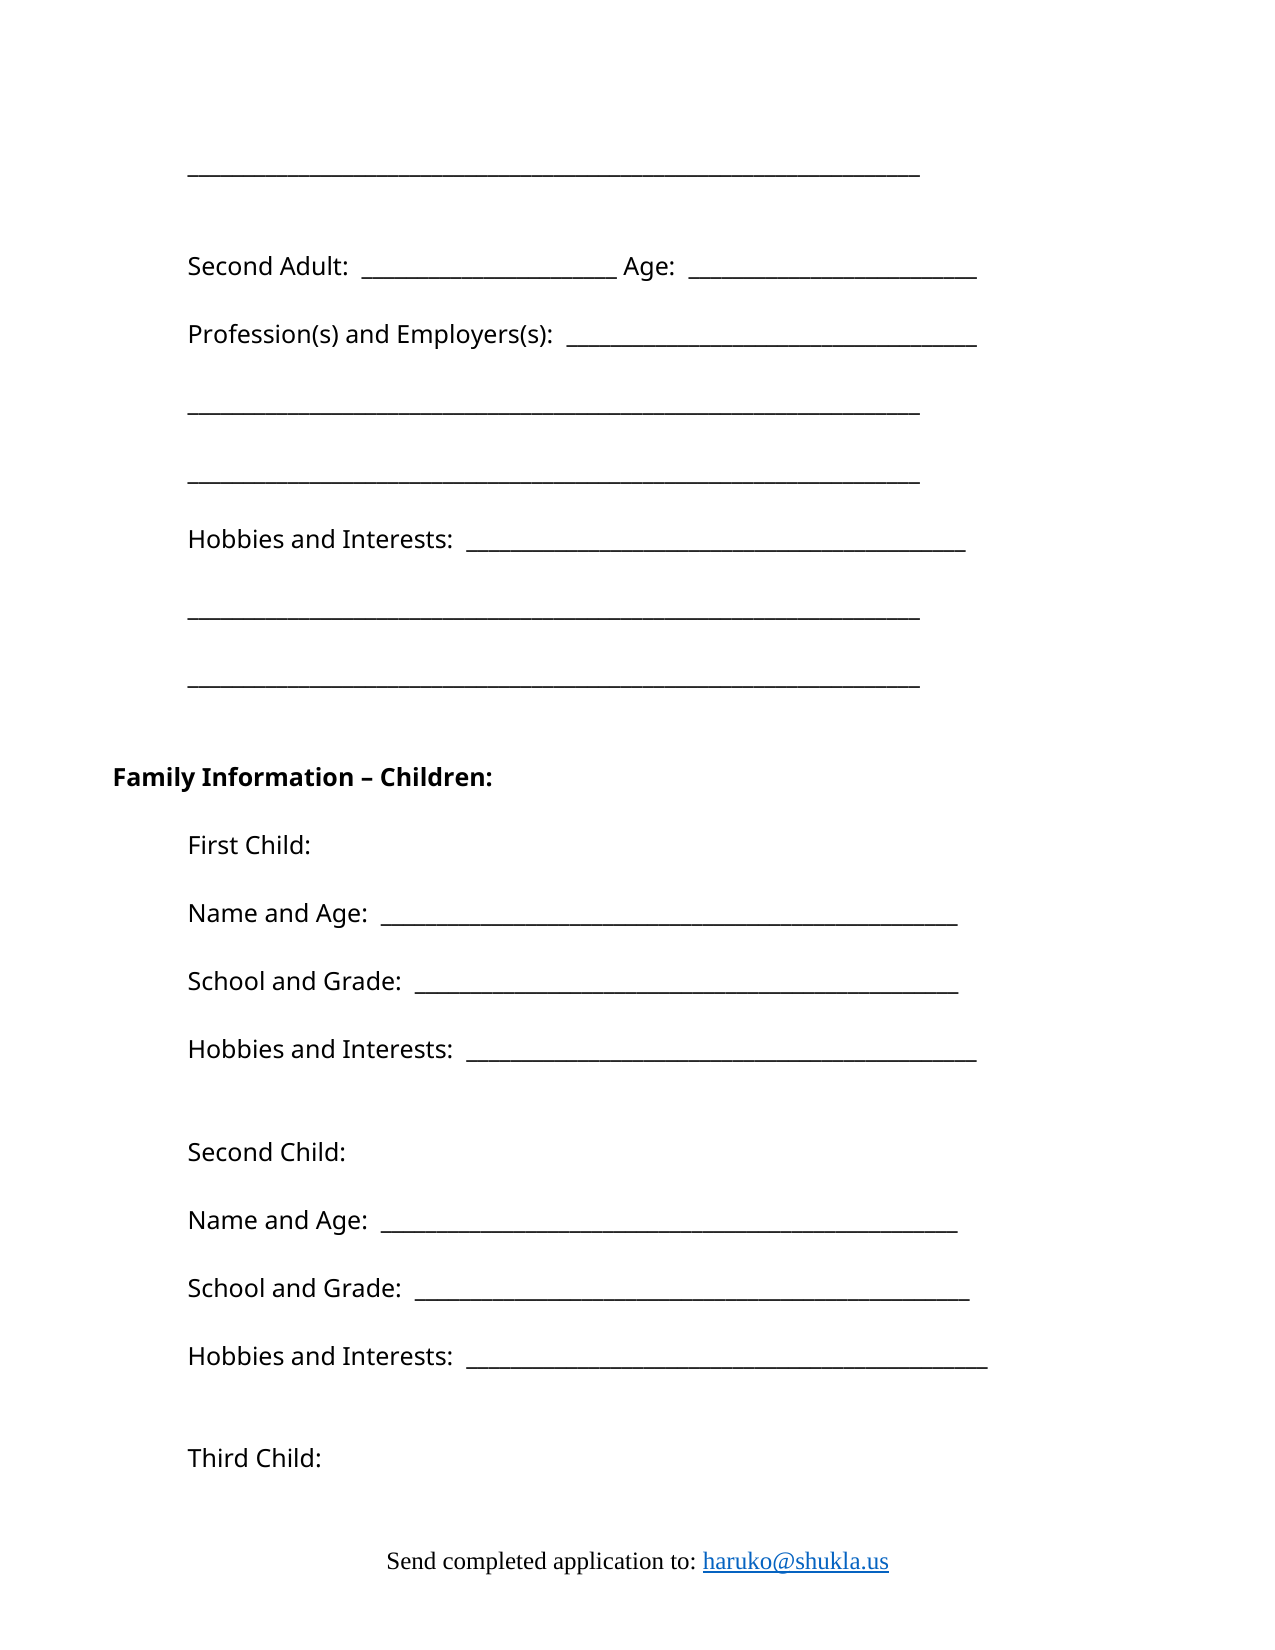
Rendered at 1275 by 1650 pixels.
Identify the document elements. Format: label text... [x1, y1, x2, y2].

text Hobbies and Interests: _____________________________________________ [187, 521, 1162, 555]
text Second Child: [187, 1134, 1162, 1168]
text __________________________________________________________________ [187, 589, 1162, 623]
text __________________________________________________________________ [187, 453, 1162, 487]
text Name and Age: ____________________________________________________ [187, 896, 1162, 930]
text Hobbies and Interests: _______________________________________________ [187, 1339, 1162, 1373]
text School and Grade: __________________________________________________ [187, 1271, 1162, 1305]
text School and Grade: _________________________________________________ [187, 964, 1162, 998]
text First Child: [187, 828, 1162, 862]
text Profession(s) and Employers(s): _____________________________________ [187, 317, 1162, 351]
text Second Adult: _______________________ Age: __________________________ [187, 249, 1162, 283]
text Name and Age: ____________________________________________________ [187, 1202, 1162, 1237]
text Third Child: [187, 1441, 1162, 1475]
text __________________________________________________________________ [187, 385, 1162, 419]
text Hobbies and Interests: ______________________________________________ [187, 1032, 1162, 1066]
text Family Information – Children: [112, 760, 1162, 794]
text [187, 147, 1162, 181]
text __________________________________________________________________ [187, 657, 1162, 692]
